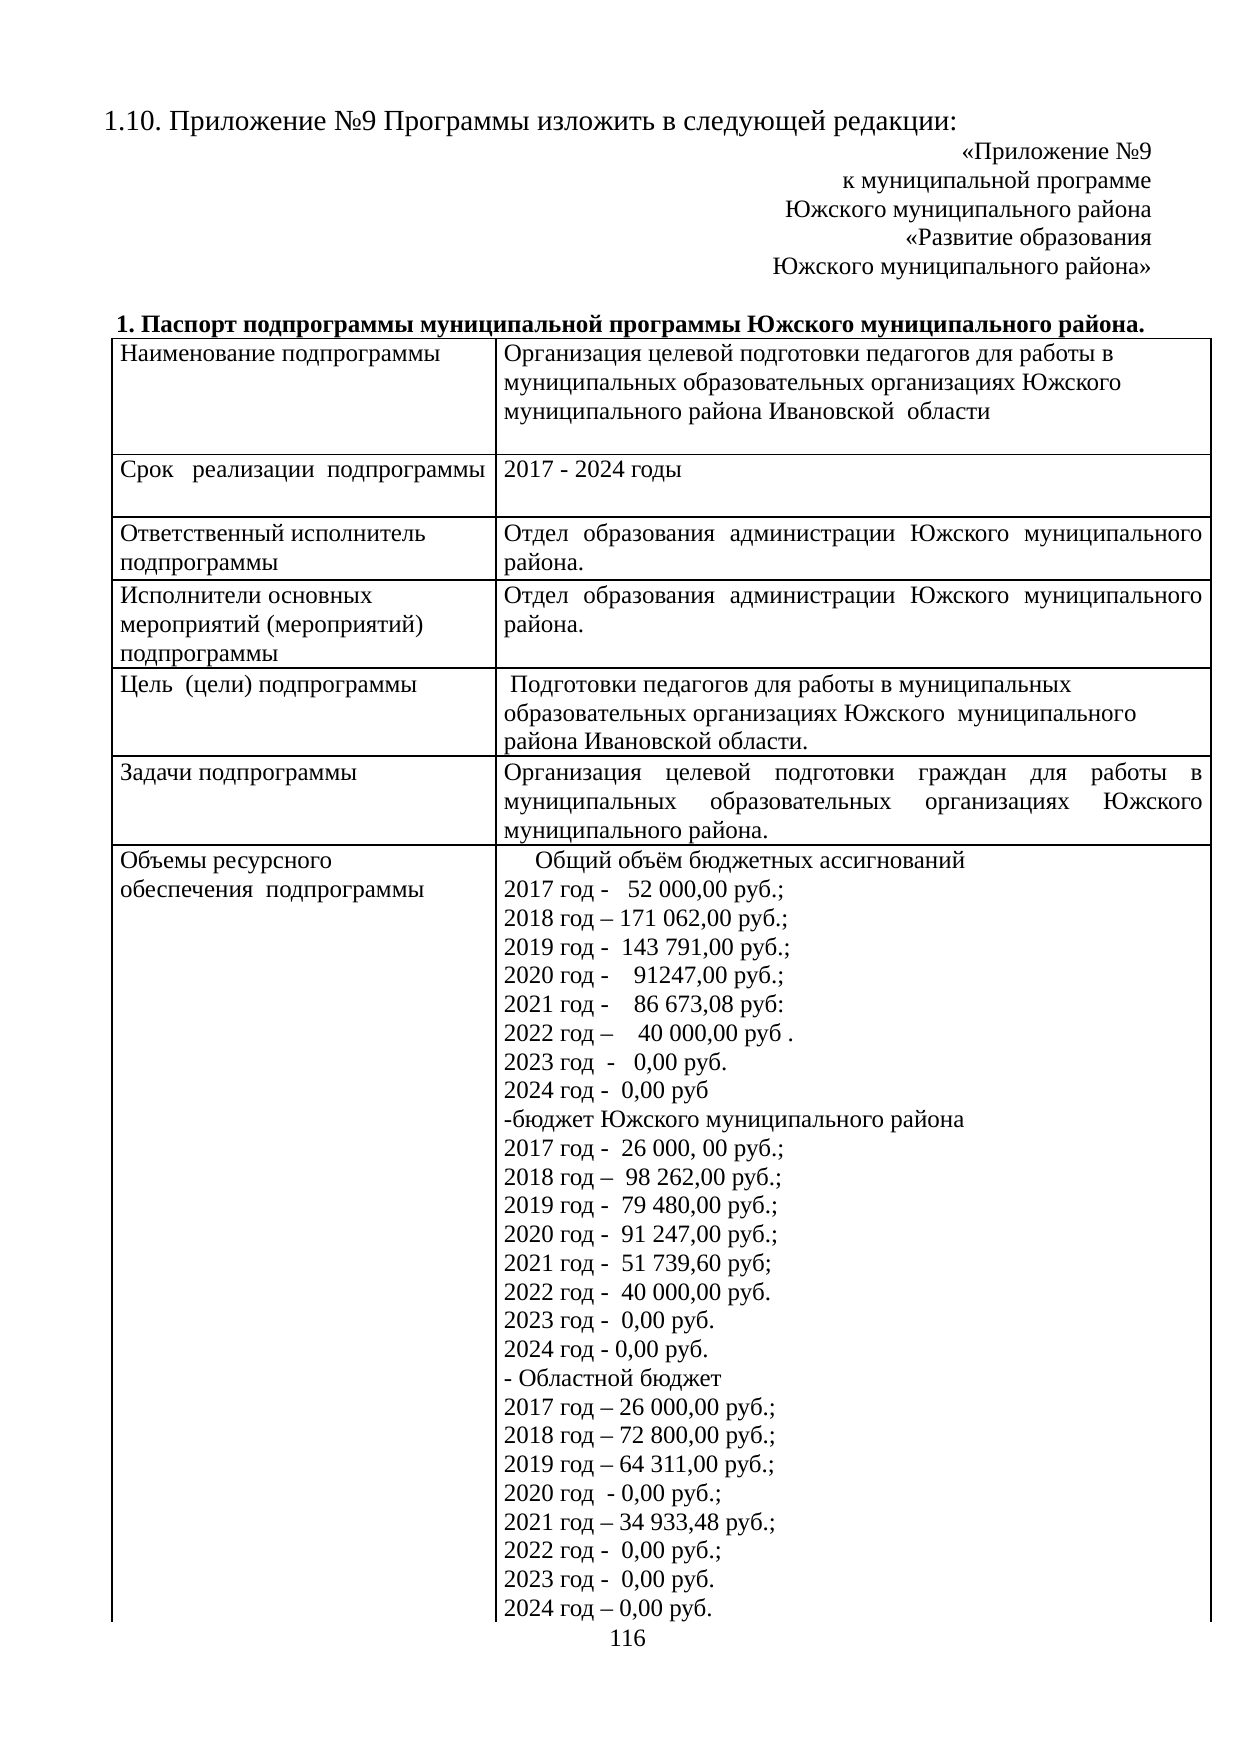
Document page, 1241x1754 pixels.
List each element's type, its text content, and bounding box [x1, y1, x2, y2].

text «Развитие образования [619, 222, 1152, 251]
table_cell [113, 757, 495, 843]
text Южского муниципального района [693, 194, 1152, 222]
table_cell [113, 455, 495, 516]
text 1. Паспорт подпрограммы муниципальной программы Южского муниципального района. [103, 309, 1152, 337]
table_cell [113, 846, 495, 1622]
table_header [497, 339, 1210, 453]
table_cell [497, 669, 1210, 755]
text к муниципальной программе [619, 165, 1152, 194]
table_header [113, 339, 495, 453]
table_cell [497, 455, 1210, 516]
text Южского муниципального района» [693, 251, 1152, 280]
text 1.10. Приложение №9 Программы изложить в следующей редакции: [103, 103, 1152, 136]
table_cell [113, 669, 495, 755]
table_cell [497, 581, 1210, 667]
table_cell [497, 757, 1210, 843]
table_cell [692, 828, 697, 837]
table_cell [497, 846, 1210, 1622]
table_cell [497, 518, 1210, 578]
text «Приложение №9 [693, 136, 1152, 165]
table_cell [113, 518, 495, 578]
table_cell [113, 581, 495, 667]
